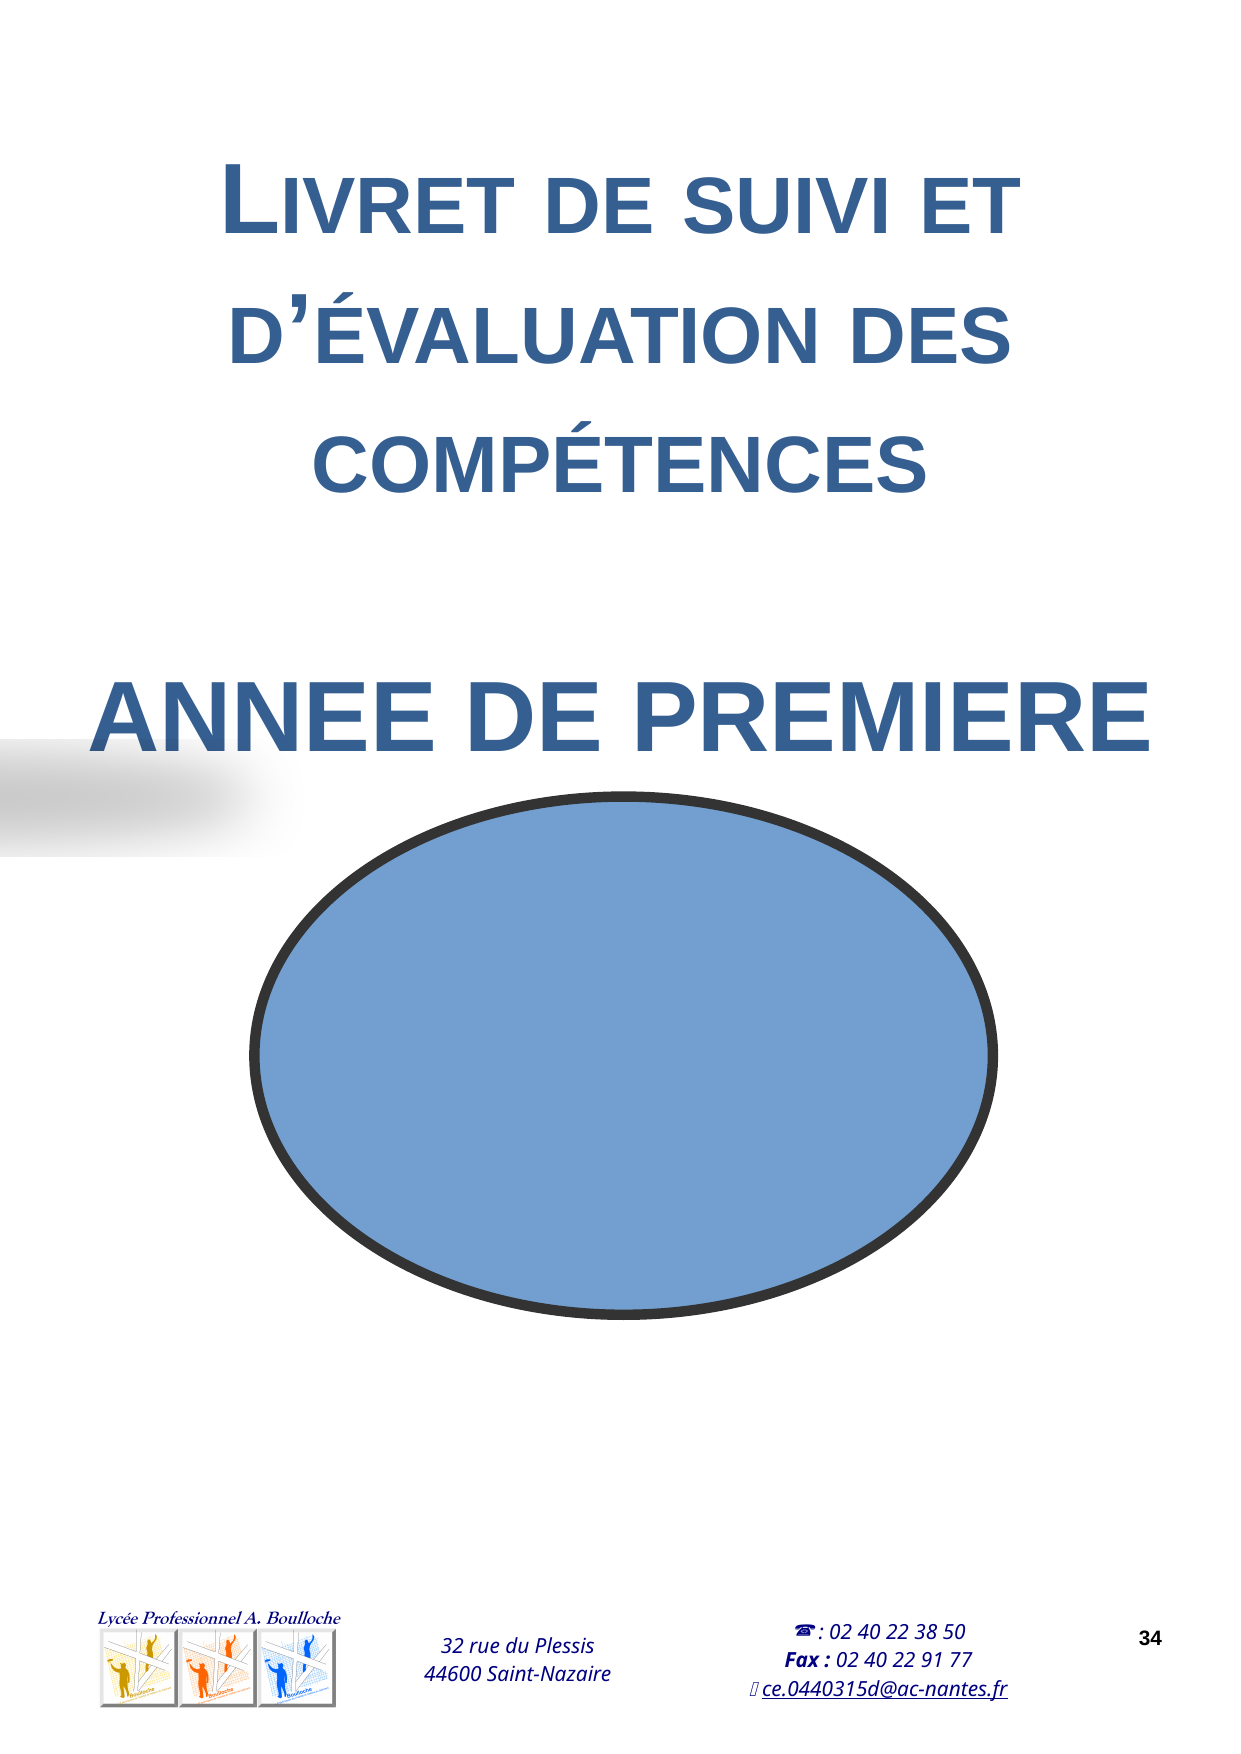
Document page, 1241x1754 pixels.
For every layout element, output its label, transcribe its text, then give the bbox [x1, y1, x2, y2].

table_cell MERCREDI [59, 739, 235, 772]
subtitle ANNEE DE PREMIERE [59, 657, 1181, 772]
text Livret de suivi et d’évaluation des compétences [59, 139, 1181, 514]
